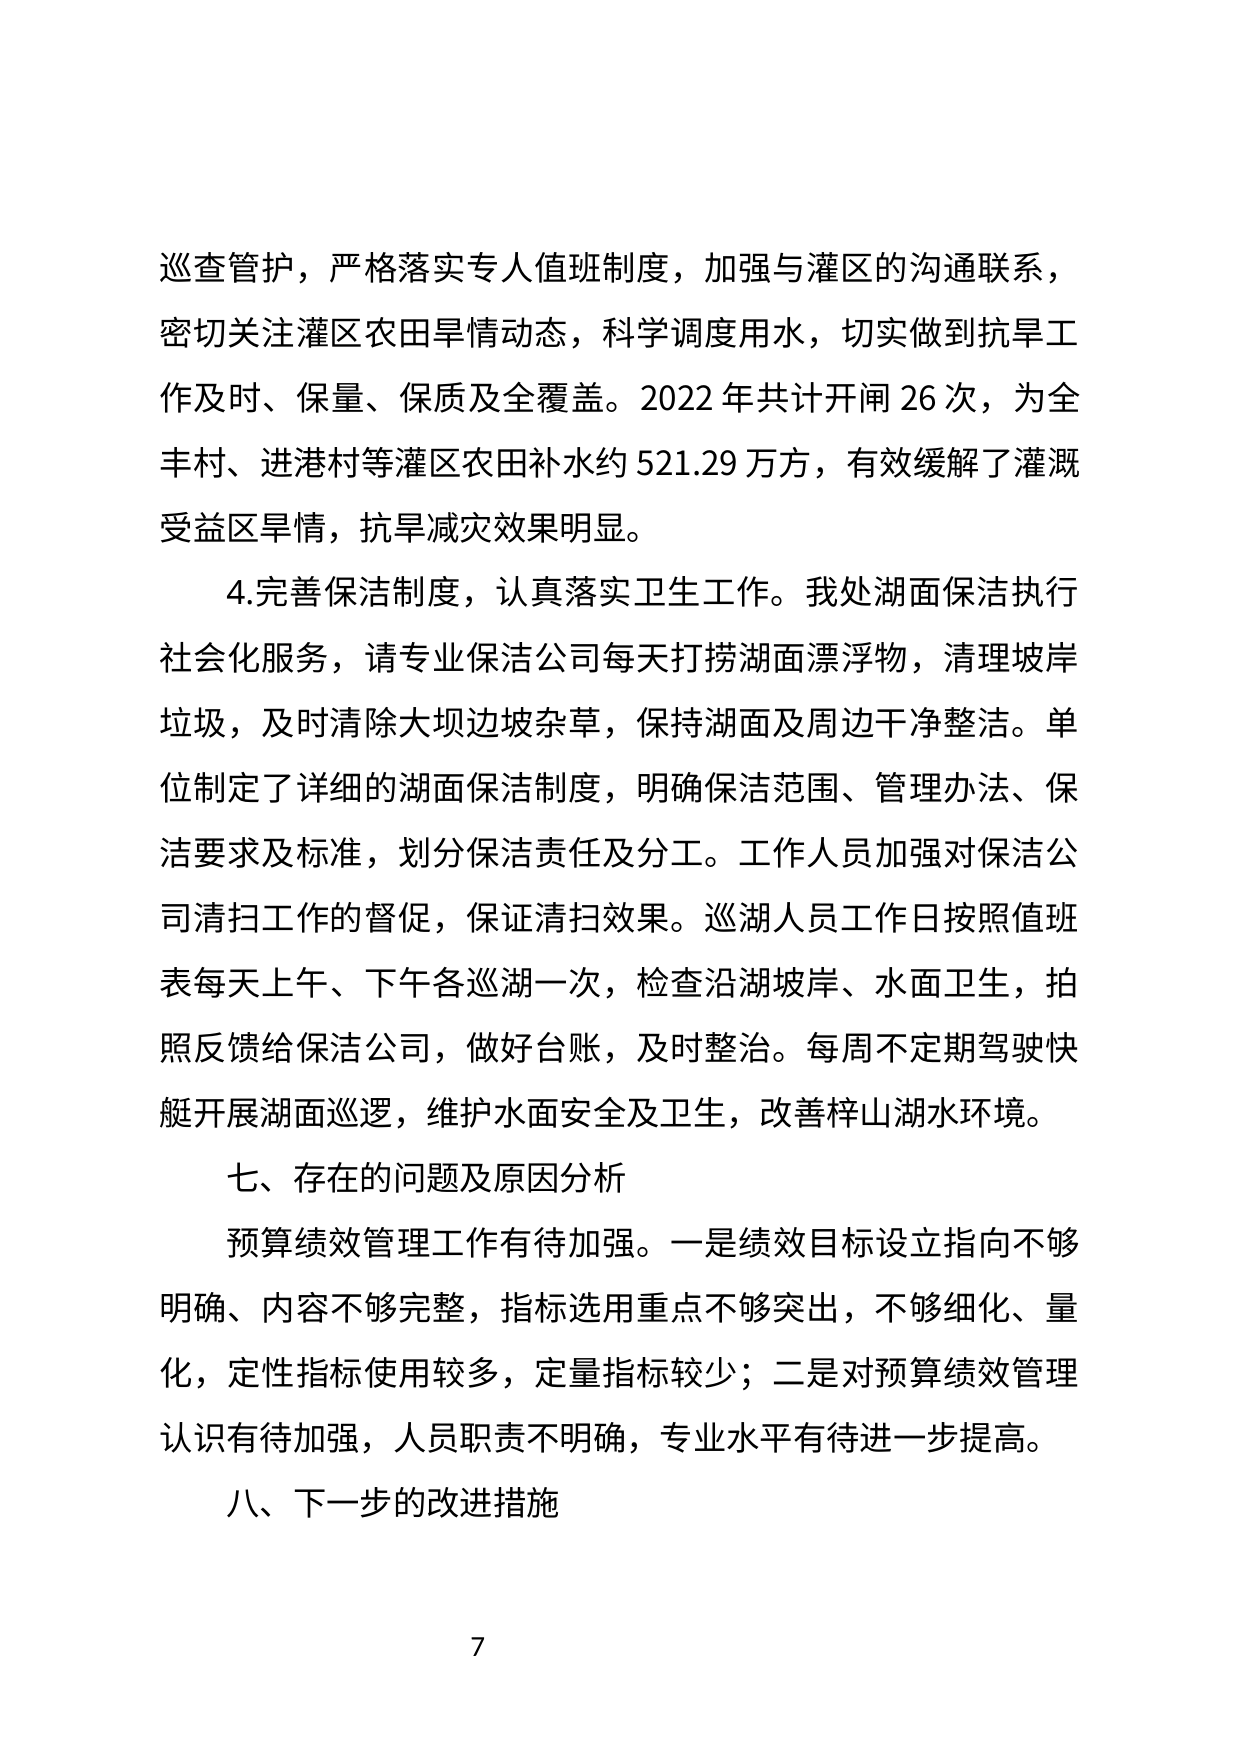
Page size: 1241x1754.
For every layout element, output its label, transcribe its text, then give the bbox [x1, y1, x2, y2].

text 预算绩效管理工作有待加强。一是绩效目标设立指向不够明确、内容不够完整，指标选用重点不够突出，不够细化、量化，定性指标使用较多，定量指标较少；二是对预算绩效管理认识有待加强，人员职责不明确，专业水平有待进一步提高。 [159, 1208, 1081, 1468]
text 七、存在的问题及原因分析 [159, 1143, 1081, 1208]
text 4.完善保洁制度，认真落实卫生工作。我处湖面保洁执行社会化服务，请专业保洁公司每天打捞湖面漂浮物，清理坡岸垃圾，及时清除大坝边坡杂草，保持湖面及周边干净整洁。单位制定了详细的湖面保洁制度，明确保洁范围、管理办法、保洁要求及标准，划分保洁责任及分工。工作人员加强对保洁公司清扫工作的督促，保证清扫效果。巡湖人员工作日按照值班表每天上午、下午各巡湖一次，检查沿湖坡岸、水面卫生，拍照反馈给保洁公司，做好台账，及时整治。每周不定期驾驶快艇开展湖面巡逻，维护水面安全及卫生，改善梓山湖水环境。 [159, 558, 1081, 1143]
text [159, 233, 1081, 558]
text 八、下一步的改进措施 [159, 1468, 1081, 1533]
